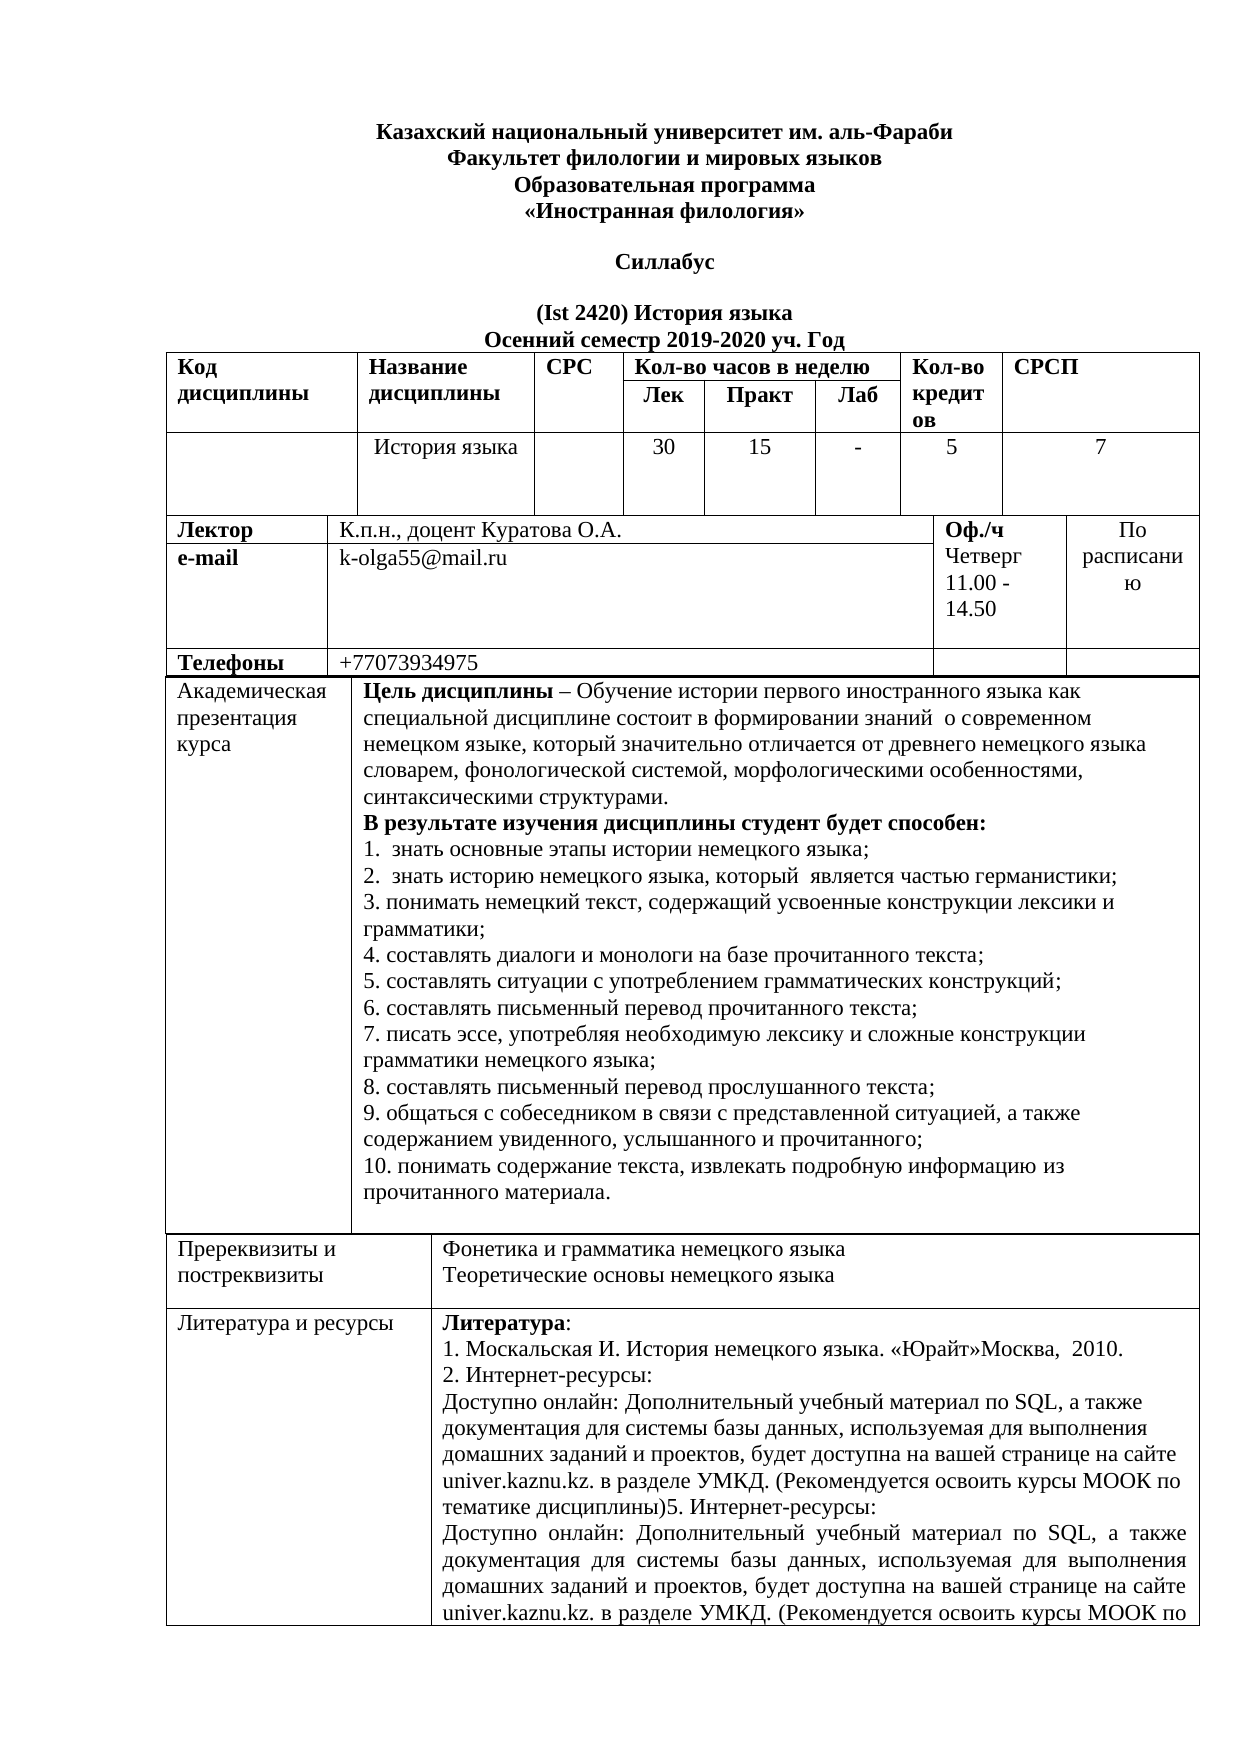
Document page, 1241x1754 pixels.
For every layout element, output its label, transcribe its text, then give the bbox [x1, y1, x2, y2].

table_header СРС [535, 353, 623, 432]
table_cell 15 [705, 433, 815, 515]
text Факультет филологии и мировых языков [177, 144, 1152, 171]
table_cell 5 [901, 433, 1002, 515]
table_cell 30 [624, 433, 704, 515]
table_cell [432, 1309, 1199, 1625]
table_cell [934, 649, 1066, 675]
text Осенний семестр 2019-2020 уч. Год [177, 326, 1152, 352]
table_cell По расписанию [1067, 516, 1199, 648]
table_cell e-mail [167, 544, 327, 648]
table_cell Оф./ч Четверг 11.00 -14.50 [934, 516, 1066, 648]
table_header Кол-во часов в неделю [624, 353, 900, 379]
table_header Код дисциплины [167, 353, 357, 432]
table_cell К.п.н., доцент Куратова О.А. [328, 516, 933, 542]
table_cell Лаб [816, 381, 900, 432]
table_cell История языка [358, 433, 534, 515]
table_cell Телефоны [167, 649, 327, 675]
text Образовательная программа [177, 171, 1152, 197]
table_header СРСП [1003, 353, 1199, 432]
table_cell [167, 433, 357, 515]
table_header Пререквизиты и постреквизиты [167, 1235, 431, 1308]
table_cell Практ [705, 381, 815, 432]
table_cell Лектор [167, 516, 327, 542]
table_cell Лек [624, 381, 704, 432]
table_cell [535, 433, 623, 515]
text Силлабус [177, 248, 1152, 274]
table_cell +77073934975 [328, 649, 933, 675]
text «Иностранная филология» [177, 197, 1152, 223]
table_cell [1067, 649, 1199, 675]
table_header Фонетика и грамматика немецкого языка Теоретические основы немецкого языка [432, 1235, 1199, 1308]
table_header Кол-во кредитов [901, 353, 1002, 432]
text Казахский национальный университет им. аль-Фараби [177, 118, 1152, 144]
text (Ist 2420) История языка [177, 299, 1152, 326]
table_cell 7 [1003, 433, 1199, 515]
table_header Название дисциплины [358, 353, 534, 432]
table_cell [167, 1309, 431, 1625]
table_header Цель дисциплины – Обучение истории первого иностранного языка как специальной дисциплине состоит в формировании знаний о современном немецком языке, который значительно отличается от древнего немецкого языка словарем, фонологической системой, морфологическими особенностями, синтаксическими структурами. В результате изучения дисциплины студент будет способен: 1. знать основные этапы истории немецкого языка; 2. знать историю немецкого языка, который является частью германистики; 3. понимать немецкий текст, содержащий усвоенные конструкции лексики и грамматики; 4. составлять диалоги и монологи на базе прочитанного текста; 5. составлять ситуации с употреблением грамматических конструкций; 6. составлять письменный перевод прочитанного текста; 7. писать эссе, употребляя необходимую лексику и сложные конструкции грамматики немецкого языка; 8. составлять письменный перевод прослушанного текста; 9. общаться с собеседником в связи с представленной ситуацией, а также содержанием увиденного, услышанного и прочитанного; 10. понимать содержание текста, извлекать подробную информацию из прочитанного материала. [352, 678, 1199, 1232]
table_header Академическая презентация курса [166, 678, 351, 1232]
table_cell k-olga55@mail.ru [328, 544, 933, 648]
table_cell - [816, 433, 900, 515]
